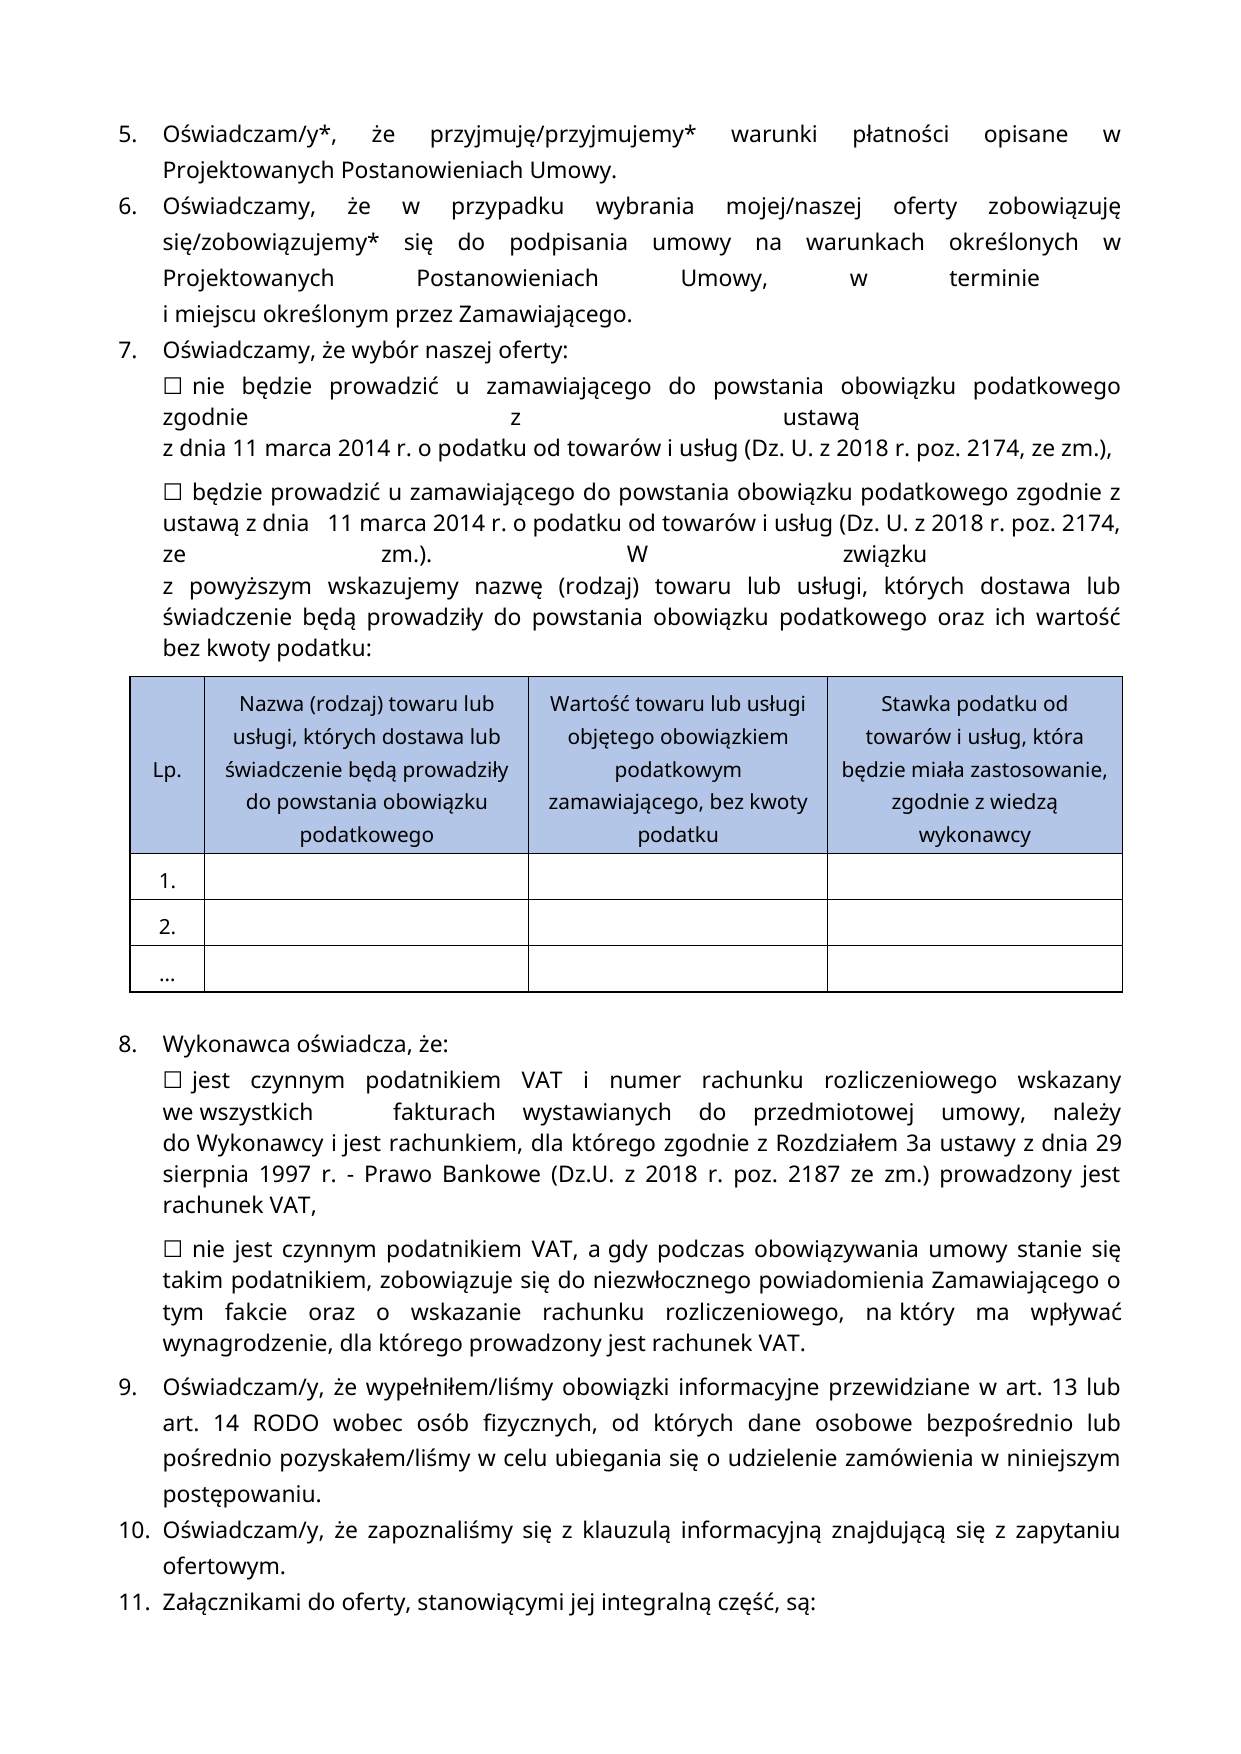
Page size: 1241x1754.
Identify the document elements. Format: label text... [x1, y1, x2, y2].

table_cell … [131, 946, 204, 991]
table_header Nazwa (rodzaj) towaru lub usługi, których dostawa lub świadczenie będą prowadziły do powstania obowiązku podatkowego [205, 677, 528, 853]
table_cell [205, 854, 528, 899]
list Wykonawca oświadcza, że: [118, 1028, 1122, 1059]
list Oświadczamy, że wybór naszej oferty: [118, 334, 1122, 365]
list Oświadczam/y*, że przyjmuję/przyjmujemy* warunki płatności opisane w Projektowanych Postanowieniach Umowy. [118, 118, 1122, 185]
table_header Lp. [131, 677, 204, 853]
table_cell [828, 946, 1122, 991]
list Załącznikami do oferty, stanowiącymi jej integralną część, są: [118, 1586, 1122, 1617]
table_cell [828, 900, 1122, 945]
table_cell [205, 946, 528, 991]
list Oświadczam/y, że zapoznaliśmy się z klauzulą informacyjną znajdującą się z zapytaniu ofertowym. [118, 1514, 1122, 1581]
list Oświadczamy, że w przypadku wybrania mojej/naszej oferty zobowiązuję się/zobowiązujemy* się do podpisania umowy na warunkach określonych w Projektowanych Postanowieniach Umowy, w terminie i miejscu określonym przez Zamawiającego. [118, 190, 1122, 329]
table_header Stawka podatku od towarów i usług, która będzie miała zastosowanie, zgodnie z wiedzą wykonawcy [828, 677, 1122, 853]
table_cell [529, 946, 827, 991]
list Oświadczam/y, że wypełniłem/liśmy obowiązki informacyjne przewidziane w art. 13 lub art. 14 RODO wobec osób fizycznych, od których dane osobowe bezpośrednio lub pośrednio pozyskałem/liśmy w celu ubiegania się o udzielenie zamówienia w niniejszym postępowaniu. [118, 1371, 1122, 1509]
text jest czynnym podatnikiem VAT i numer rachunku rozliczeniowego wskazany we wszystkich fakturach wystawianych do przedmiotowej umowy, należy do Wykonawcy i jest rachunkiem, dla którego zgodnie z Rozdziałem 3a ustawy z dnia 29 sierpnia 1997 r. - Prawo Bankowe (Dz.U. z 2018 r. poz. 2187 ze zm.) prowadzony jest rachunek VAT, [162, 1064, 1122, 1221]
text nie będzie prowadzić u zamawiającego do powstania obowiązku podatkowego zgodnie z ustawą z dnia 11 marca 2014 r. o podatku od towarów i usług (Dz. U. z 2018 r. poz. 2174, ze zm.), [162, 370, 1122, 463]
table_cell [529, 900, 827, 945]
table_cell 2. [131, 900, 204, 945]
table_header Wartość towaru lub usługi objętego obowiązkiem podatkowym zamawiającego, bez kwoty podatku [529, 677, 827, 853]
text będzie prowadzić u zamawiającego do powstania obowiązku podatkowego zgodnie z ustawą z dnia 11 marca 2014 r. o podatku od towarów i usług (Dz. U. z 2018 r. poz. 2174, ze zm.). W związku z powyższym wskazujemy nazwę (rodzaj) towaru lub usługi, których dostawa lub świadczenie będą prowadziły do powstania obowiązku podatkowego oraz ich wartość bez kwoty podatku: [162, 476, 1122, 663]
table_cell [529, 854, 827, 899]
table_cell [205, 900, 528, 945]
table_cell 1. [131, 854, 204, 899]
table_cell [828, 854, 1122, 899]
text nie jest czynnym podatnikiem VAT, a gdy podczas obowiązywania umowy stanie się takim podatnikiem, zobowiązuje się do niezwłocznego powiadomienia Zamawiającego o tym fakcie oraz o wskazanie rachunku rozliczeniowego, na który ma wpływać wynagrodzenie, dla którego prowadzony jest rachunek VAT. [162, 1233, 1122, 1358]
